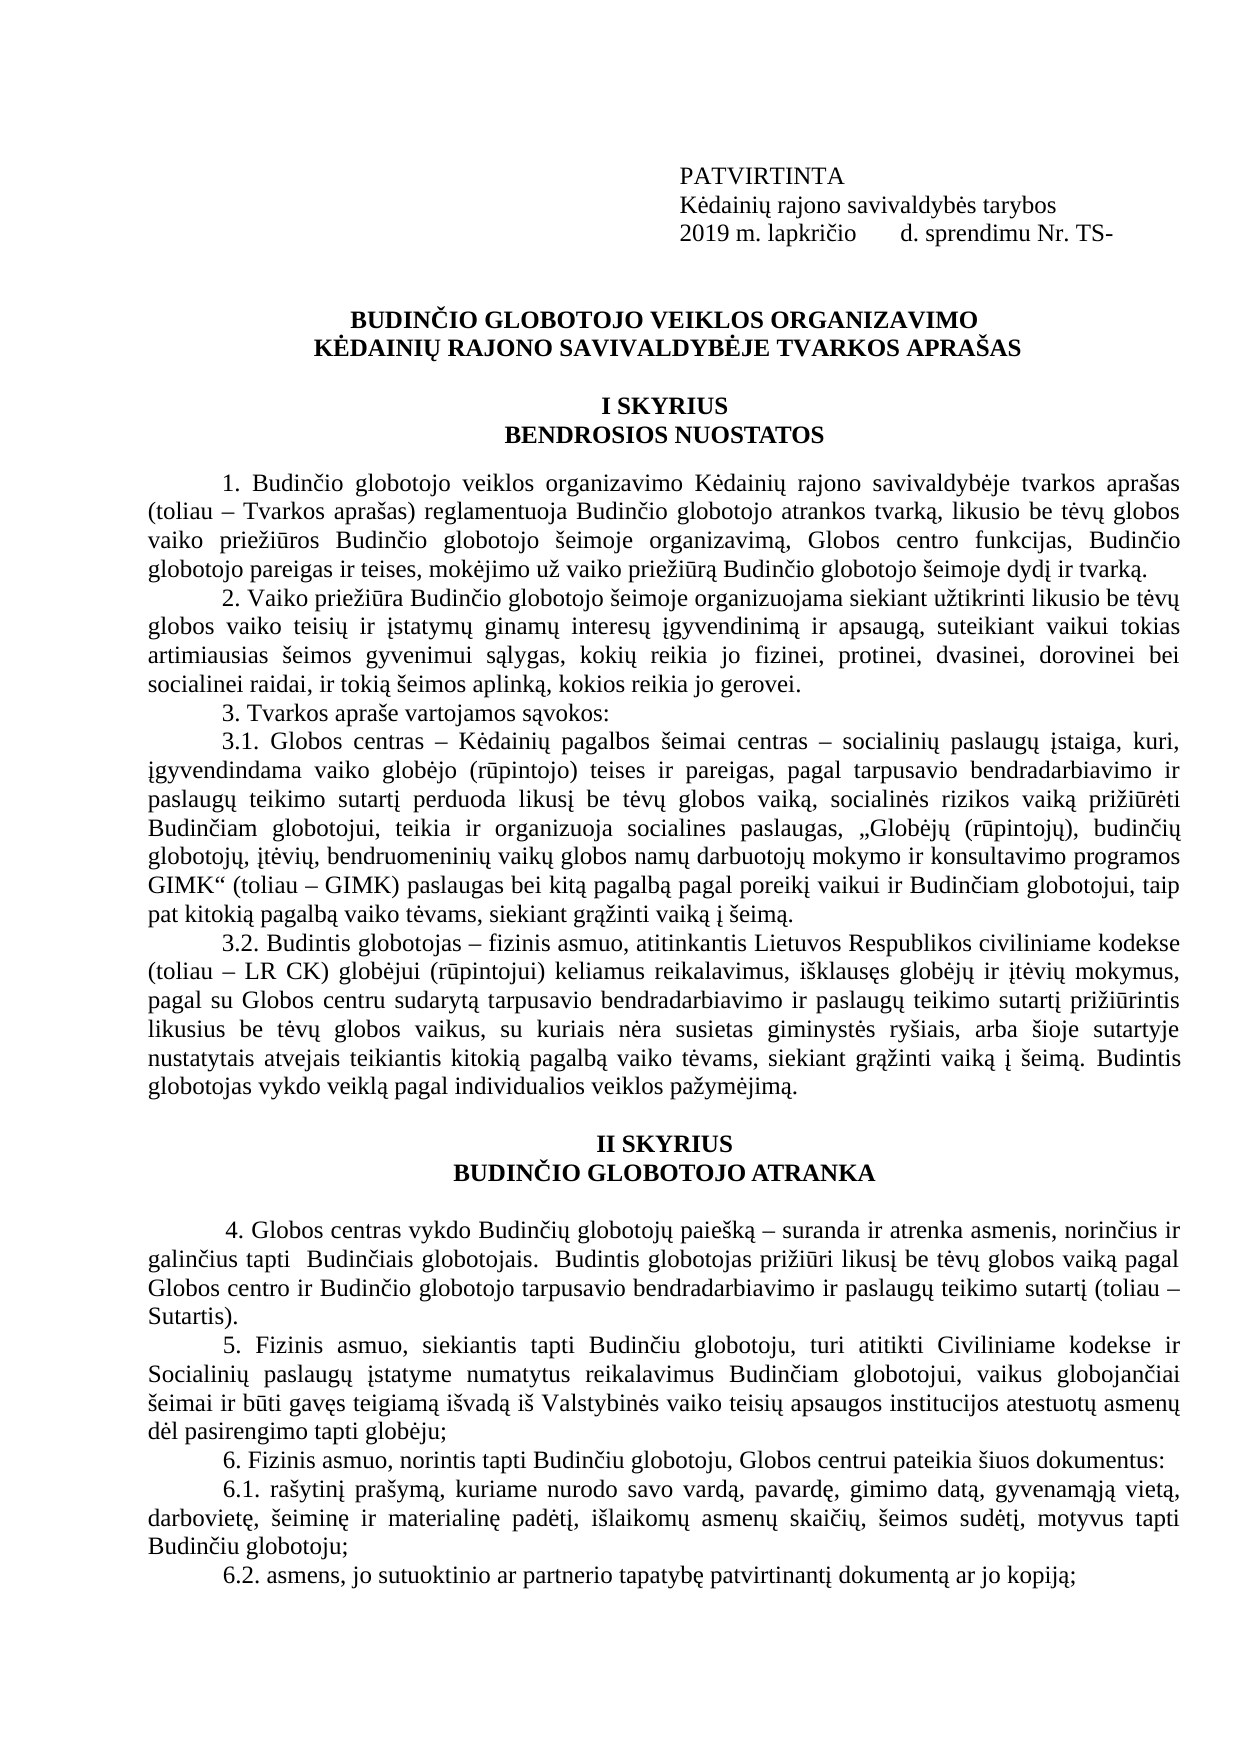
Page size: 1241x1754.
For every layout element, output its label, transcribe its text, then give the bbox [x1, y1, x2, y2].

text Kėdainių rajono savivaldybės tarybos [679, 190, 1181, 218]
text 2019 m. lapkričio d. sprendimu Nr. TS- [679, 218, 1181, 247]
text 6.2. asmens, jo sutuoktinio ar partnerio tapatybę patvirtinantį dokumentą ar jo kopiją; [148, 1560, 1181, 1589]
text II SKYRIUS [148, 1129, 1181, 1158]
text 4. Globos centras vykdo Budinčių globotojų paiešką – suranda ir atrenka asmenis, norinčius ir galinčius tapti Budinčiais globotojais. Budintis globotojas prižiūri likusį be tėvų globos vaiką pagal Globos centro ir Budinčio globotojo tarpusavio bendradarbiavimo ir paslaugų teikimo sutartį (toliau – Sutartis). [148, 1215, 1181, 1330]
text I SKYRIUS [148, 391, 1181, 420]
text 2. Vaiko priežiūra Budinčio globotojo šeimoje organizuojama siekiant užtikrinti likusio be tėvų globos vaiko teisių ir įstatymų ginamų interesų įgyvendinimą ir apsaugą, suteikiant vaikui tokias artimiausias šeimos gyvenimui sąlygas, kokių reikia jo fizinei, protinei, dvasinei, dorovinei bei socialinei raidai, ir tokią šeimos aplinką, kokios reikia jo gerovei. [148, 583, 1181, 698]
text 3.2. Budintis globotojas – fizinis asmuo, atitinkantis Lietuvos Respublikos civiliniame kodekse (toliau – LR CK) globėjui (rūpintojui) keliamus reikalavimus, išklausęs globėjų ir įtėvių mokymus, pagal su Globos centru sudarytą tarpusavio bendradarbiavimo ir paslaugų teikimo sutartį prižiūrintis likusius be tėvų globos vaikus, su kuriais nėra susietas giminystės ryšiais, arba šioje sutartyje nustatytais atvejais teikiantis kitokią pagalbą vaiko tėvams, siekiant grąžinti vaiką į šeimą. Budintis globotojas vykdo veiklą pagal individualios veiklos pažymėjimą. [148, 928, 1181, 1100]
text 3.1. Globos centras – Kėdainių pagalbos šeimai centras – socialinių paslaugų įstaiga, kuri, įgyvendindama vaiko globėjo (rūpintojo) teises ir pareigas, pagal tarpusavio bendradarbiavimo ir paslaugų teikimo sutartį perduoda likusį be tėvų globos vaiką, socialinės rizikos vaiką prižiūrėti Budinčiam globotojui, teikia ir organizuoja socialines paslaugas, „Globėjų (rūpintojų), budinčių globotojų, įtėvių, bendruomeninių vaikų globos namų darbuotojų mokymo ir konsultavimo programos GIMK“ (toliau – GIMK) paslaugas bei kitą pagalbą pagal poreikį vaikui ir Budinčiam globotojui, taip pat kitokią pagalbą vaiko tėvams, siekiant grąžinti vaiką į šeimą. [148, 726, 1181, 928]
text 3. Tvarkos apraše vartojamos sąvokos: [222, 698, 1181, 726]
text BUDINČIO GLOBOTOJO ATRANKA [148, 1158, 1181, 1186]
text 5. Fizinis asmuo, siekiantis tapti Budinčiu globotoju, turi atitikti Civiliniame kodekse ir Socialinių paslaugų įstatyme numatytus reikalavimus Budinčiam globotojui, vaikus globojančiai šeimai ir būti gavęs teigiamą išvadą iš Valstybinės vaiko teisių apsaugos institucijos atestuotų asmenų dėl pasirengimo tapti globėju; [148, 1330, 1181, 1445]
text 6.1. rašytinį prašymą, kuriame nurodo savo vardą, pavardę, gimimo datą, gyvenamąją vietą, darbovietę, šeiminę ir materialinę padėtį, išlaikomų asmenų skaičių, šeimos sudėtį, motyvus tapti Budinčiu globotoju; [148, 1474, 1181, 1560]
text BENDROSIOS NUOSTATOS [148, 420, 1181, 448]
text KĖDAINIŲ RAJONO SAVIVALDYBĖJE TVARKOS APRAŠAS [148, 333, 1181, 362]
text BUDINČIO GLOBOTOJO VEIKLOS ORGANIZAVIMO [148, 305, 1181, 333]
text 6. Fizinis asmuo, norintis tapti Budinčiu globotoju, Globos centrui pateikia šiuos dokumentus: [148, 1445, 1181, 1474]
text PATVIRTINTA [679, 161, 1181, 190]
text 1. Budinčio globotojo veiklos organizavimo Kėdainių rajono savivaldybėje tvarkos aprašas (toliau – Tvarkos aprašas) reglamentuoja Budinčio globotojo atrankos tvarką, likusio be tėvų globos vaiko priežiūros Budinčio globotojo šeimoje organizavimą, Globos centro funkcijas, Budinčio globotojo pareigas ir teises, mokėjimo už vaiko priežiūrą Budinčio globotojo šeimoje dydį ir tvarką. [148, 468, 1181, 583]
